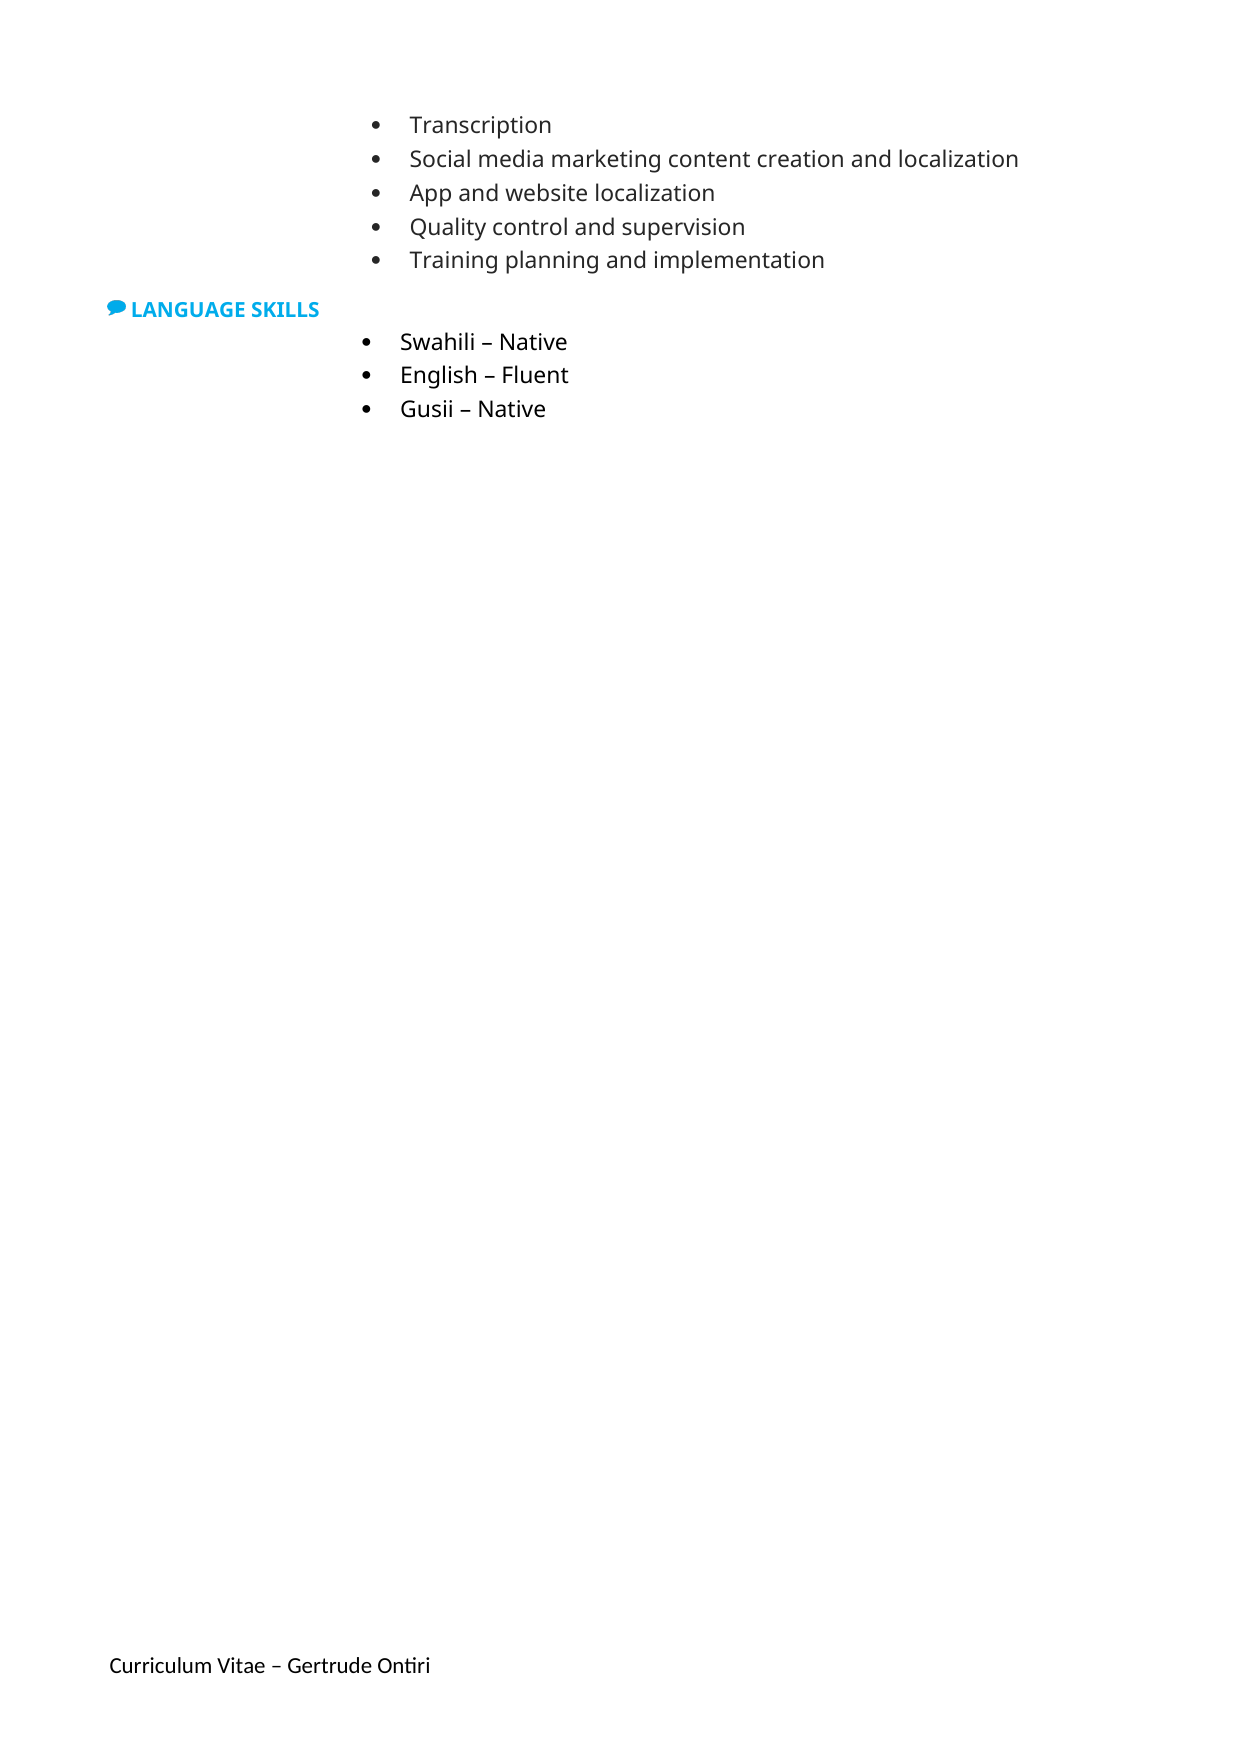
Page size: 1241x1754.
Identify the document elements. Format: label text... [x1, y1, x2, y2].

list Gusii – Native [362, 393, 1115, 424]
list App and website localization [372, 177, 1115, 208]
picture [107, 310, 126, 317]
list Social media marketing content creation and localization [372, 143, 1115, 174]
list Transcription [372, 109, 1115, 141]
list English – Fluent [362, 359, 1115, 391]
subtitle LANGUAGE SKILLS [108, 295, 1115, 323]
picture [107, 299, 126, 303]
list Quality control and supervision [372, 211, 1115, 242]
list Swahili – Native [362, 326, 1115, 357]
list Training planning and implementation [372, 244, 1115, 276]
